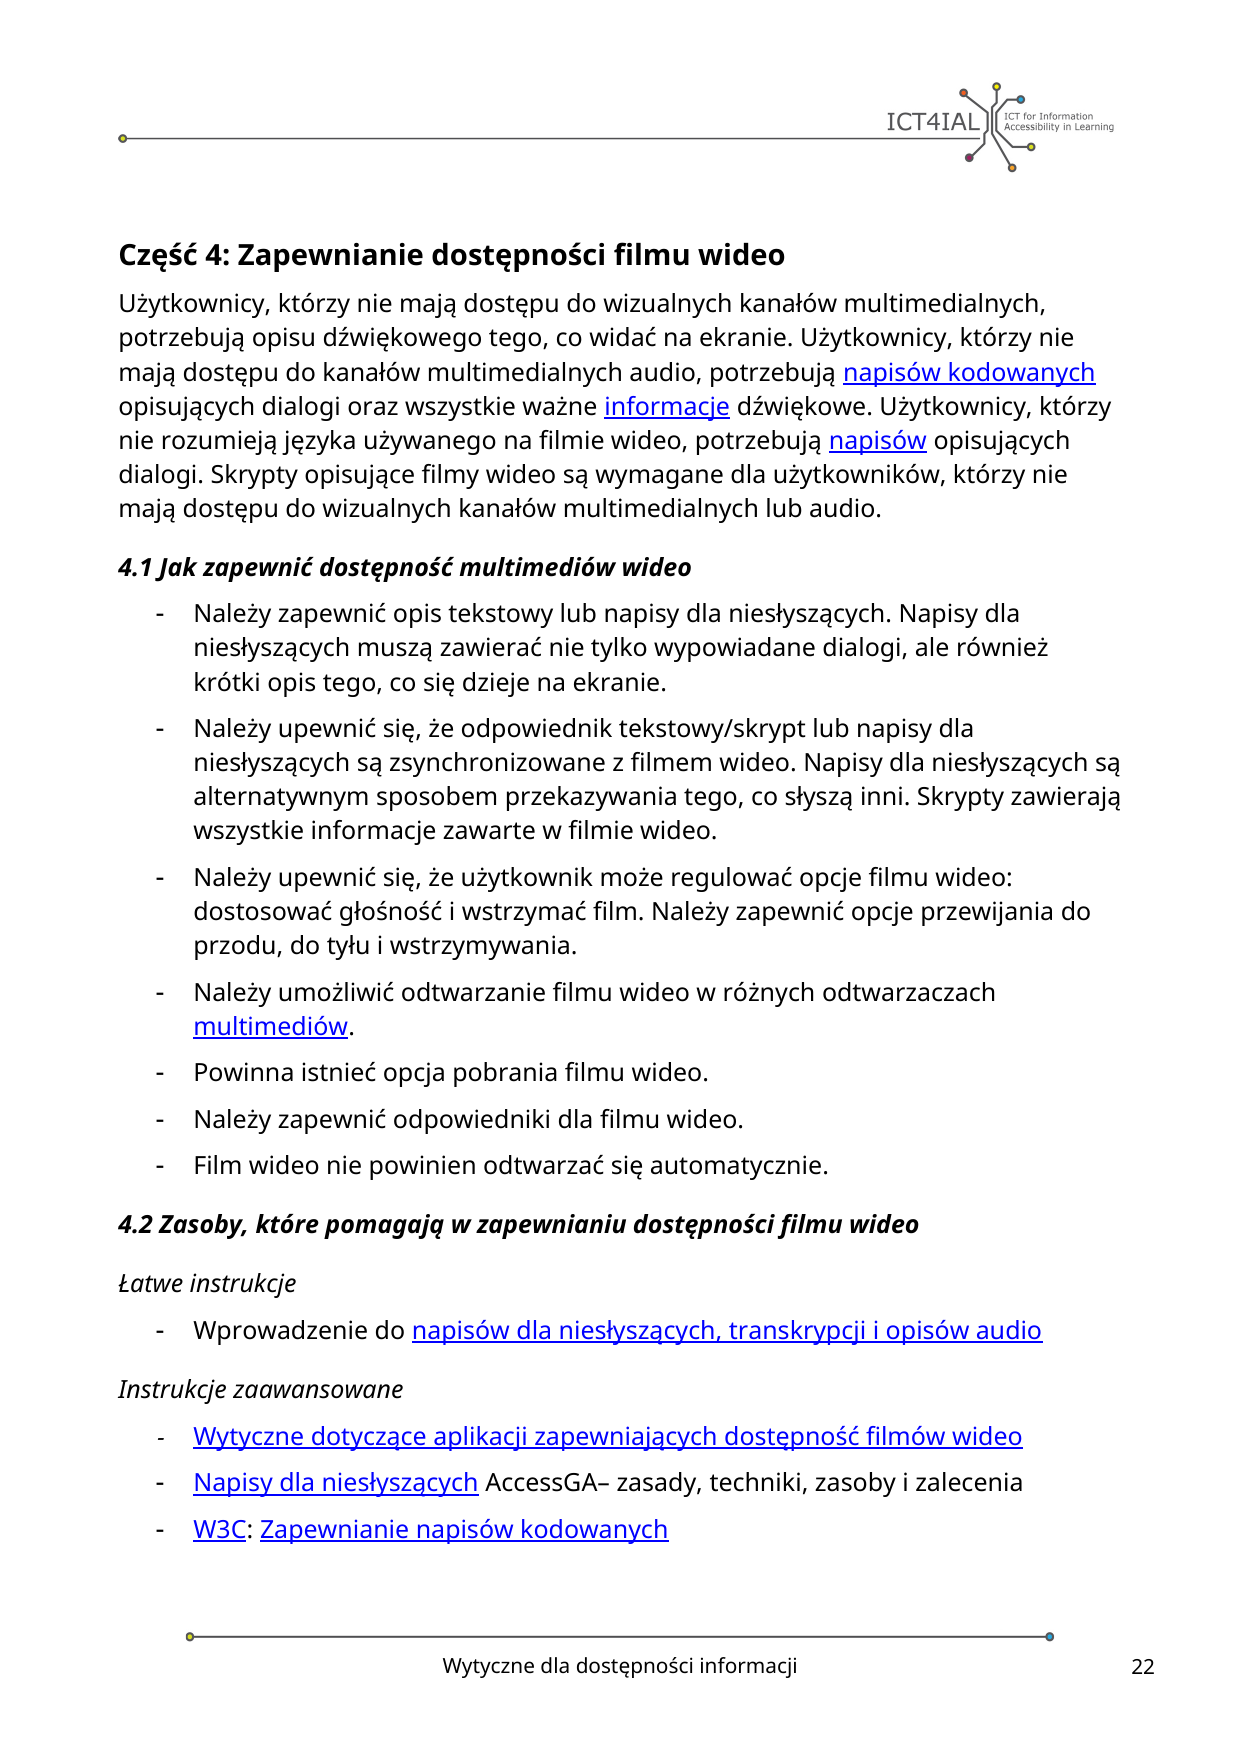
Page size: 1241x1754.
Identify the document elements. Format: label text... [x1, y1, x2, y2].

list Należy zapewnić opis tekstowy lub napisy dla niesłyszących. Napisy dla niesłyszących muszą zawierać nie tylko wypowiadane dialogi, ale również krótki opis tego, co się dzieje na ekranie. [156, 596, 1122, 698]
text Użytkownicy, którzy nie mają dostępu do wizualnych kanałów multimedialnych, potrzebują opisu dźwiękowego tego, co widać na ekranie. Użytkownicy, którzy nie mają dostępu do kanałów multimedialnych audio, potrzebują napisów kodowanych opisujących dialogi oraz wszystkie ważne informacje dźwiękowe. Użytkownicy, którzy nie rozumieją języka używanego na filmie wideo, potrzebują napisów opisujących dialogi. Skrypty opisujące filmy wideo są wymagane dla użytkowników, którzy nie mają dostępu do wizualnych kanałów multimedialnych lub audio. [118, 286, 1122, 524]
picture [185, 1620, 1055, 1652]
list Wytyczne dotyczące aplikacji zapewniających dostępność filmów wideo [156, 1418, 1122, 1452]
picture [118, 73, 1125, 181]
subtitle 4.2 Zasoby, które pomagają w zapewnianiu dostępności filmu wideo [118, 1207, 1122, 1241]
subtitle Część 4: Zapewnianie dostępności filmu wideo [118, 234, 1122, 273]
list Powinna istnieć opcja pobrania filmu wideo. [156, 1055, 1122, 1089]
subtitle Instrukcje zaawansowane [118, 1372, 1122, 1406]
subtitle 4.1 Jak zapewnić dostępność multimediów wideo [118, 549, 1122, 583]
subtitle Łatwe instrukcje [118, 1266, 1122, 1300]
list Należy upewnić się, że użytkownik może regulować opcje filmu wideo: dostosować głośność i wstrzymać film. Należy zapewnić opcje przewijania do przodu, do tyłu i wstrzymywania. [156, 859, 1122, 962]
list Napisy dla niesłyszących AccessGA– zasady, techniki, zasoby i zalecenia [156, 1465, 1122, 1499]
list Należy umożliwić odtwarzanie filmu wideo w różnych odtwarzaczach multimediów. [156, 974, 1122, 1042]
list Należy upewnić się, że odpowiednik tekstowy/skrypt lub napisy dla niesłyszących są zsynchronizowane z filmem wideo. Napisy dla niesłyszących są alternatywnym sposobem przekazywania tego, co słyszą inni. Skrypty zawierają wszystkie informacje zawarte w filmie wideo. [156, 711, 1122, 847]
list W3C: Zapewnianie napisów kodowanych [156, 1511, 1122, 1545]
list Należy zapewnić odpowiedniki dla filmu wideo. [156, 1101, 1122, 1135]
list Film wideo nie powinien odtwarzać się automatycznie. [156, 1148, 1122, 1182]
list Wprowadzenie do napisów dla niesłyszących, transkrypcji i opisów audio [156, 1313, 1122, 1347]
